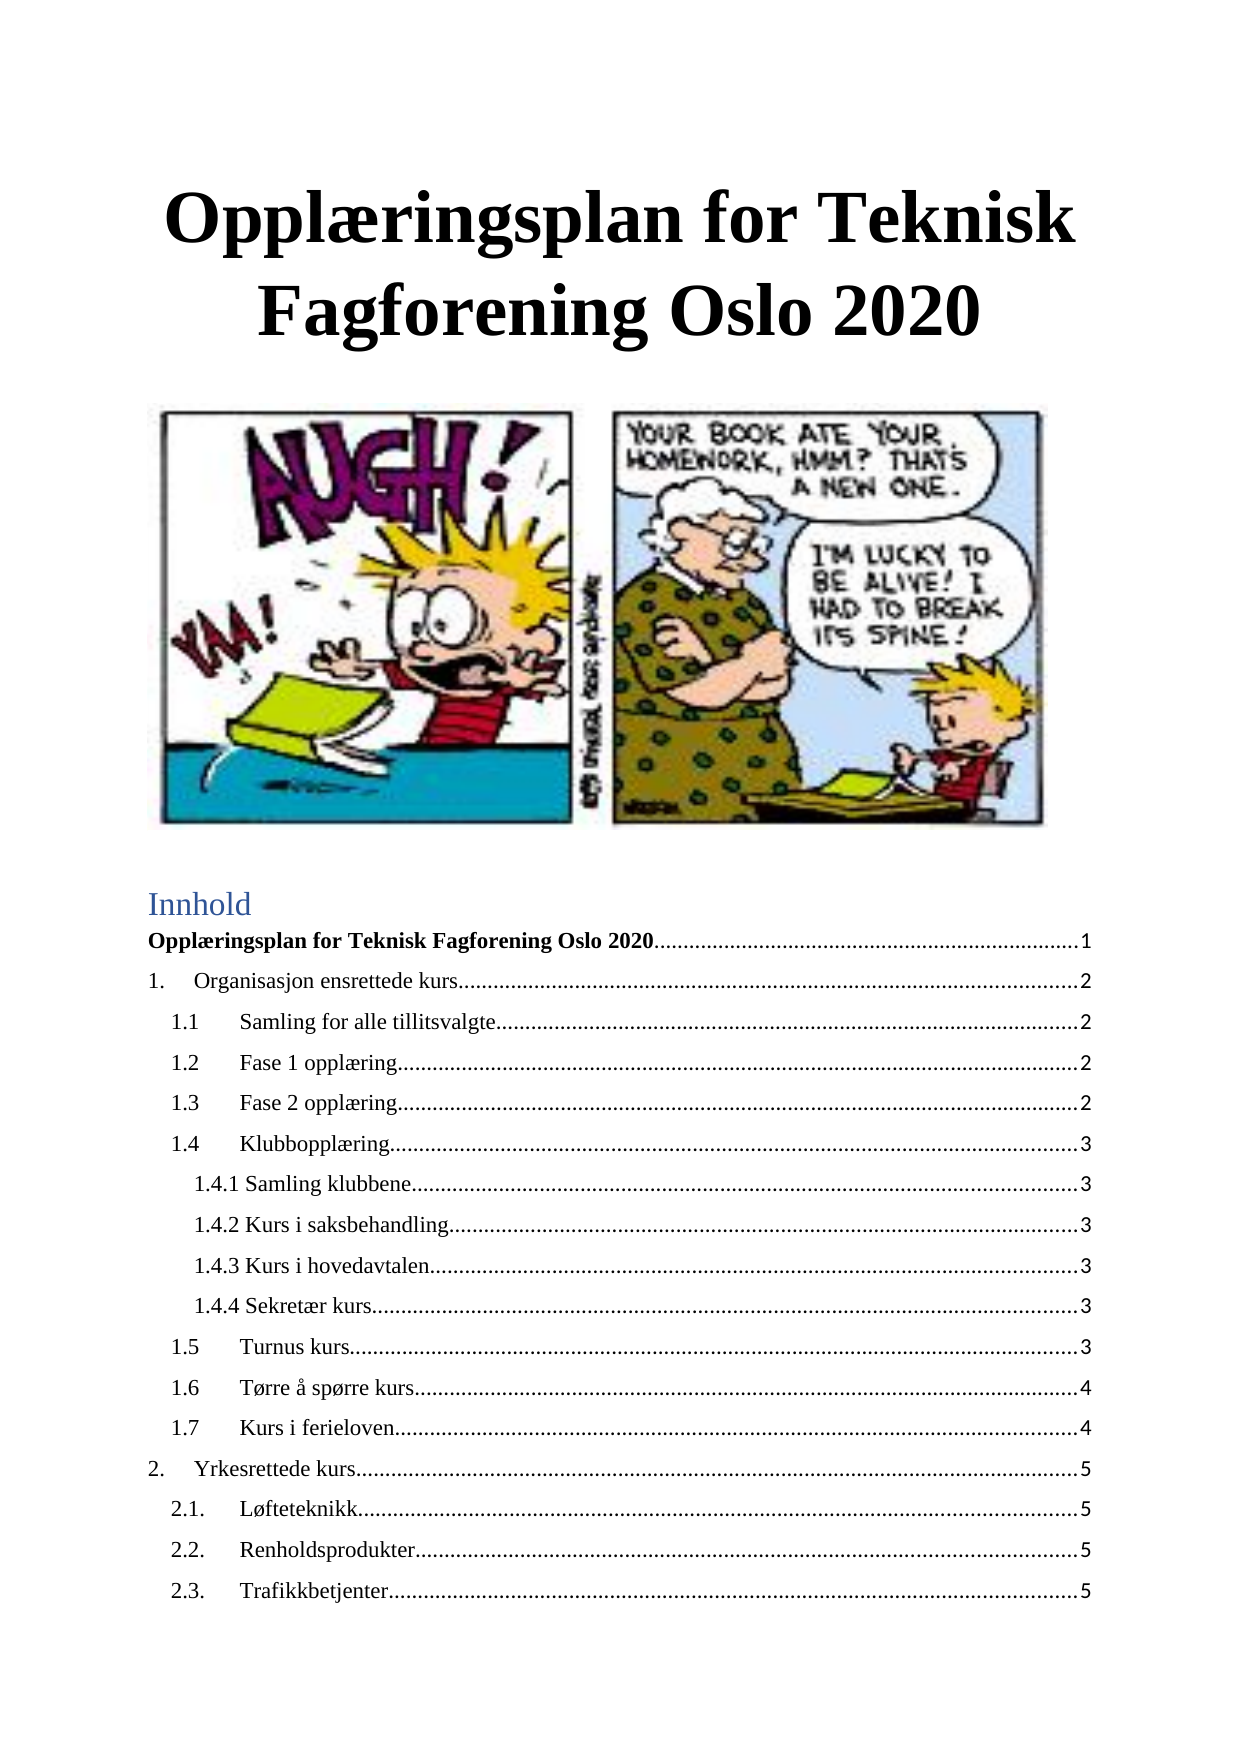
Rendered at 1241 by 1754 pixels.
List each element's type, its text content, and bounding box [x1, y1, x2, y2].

picture [147, 403, 1048, 830]
subtitle Opplæringsplan for Teknisk Fagforening Oslo 2020 [148, 173, 1093, 352]
